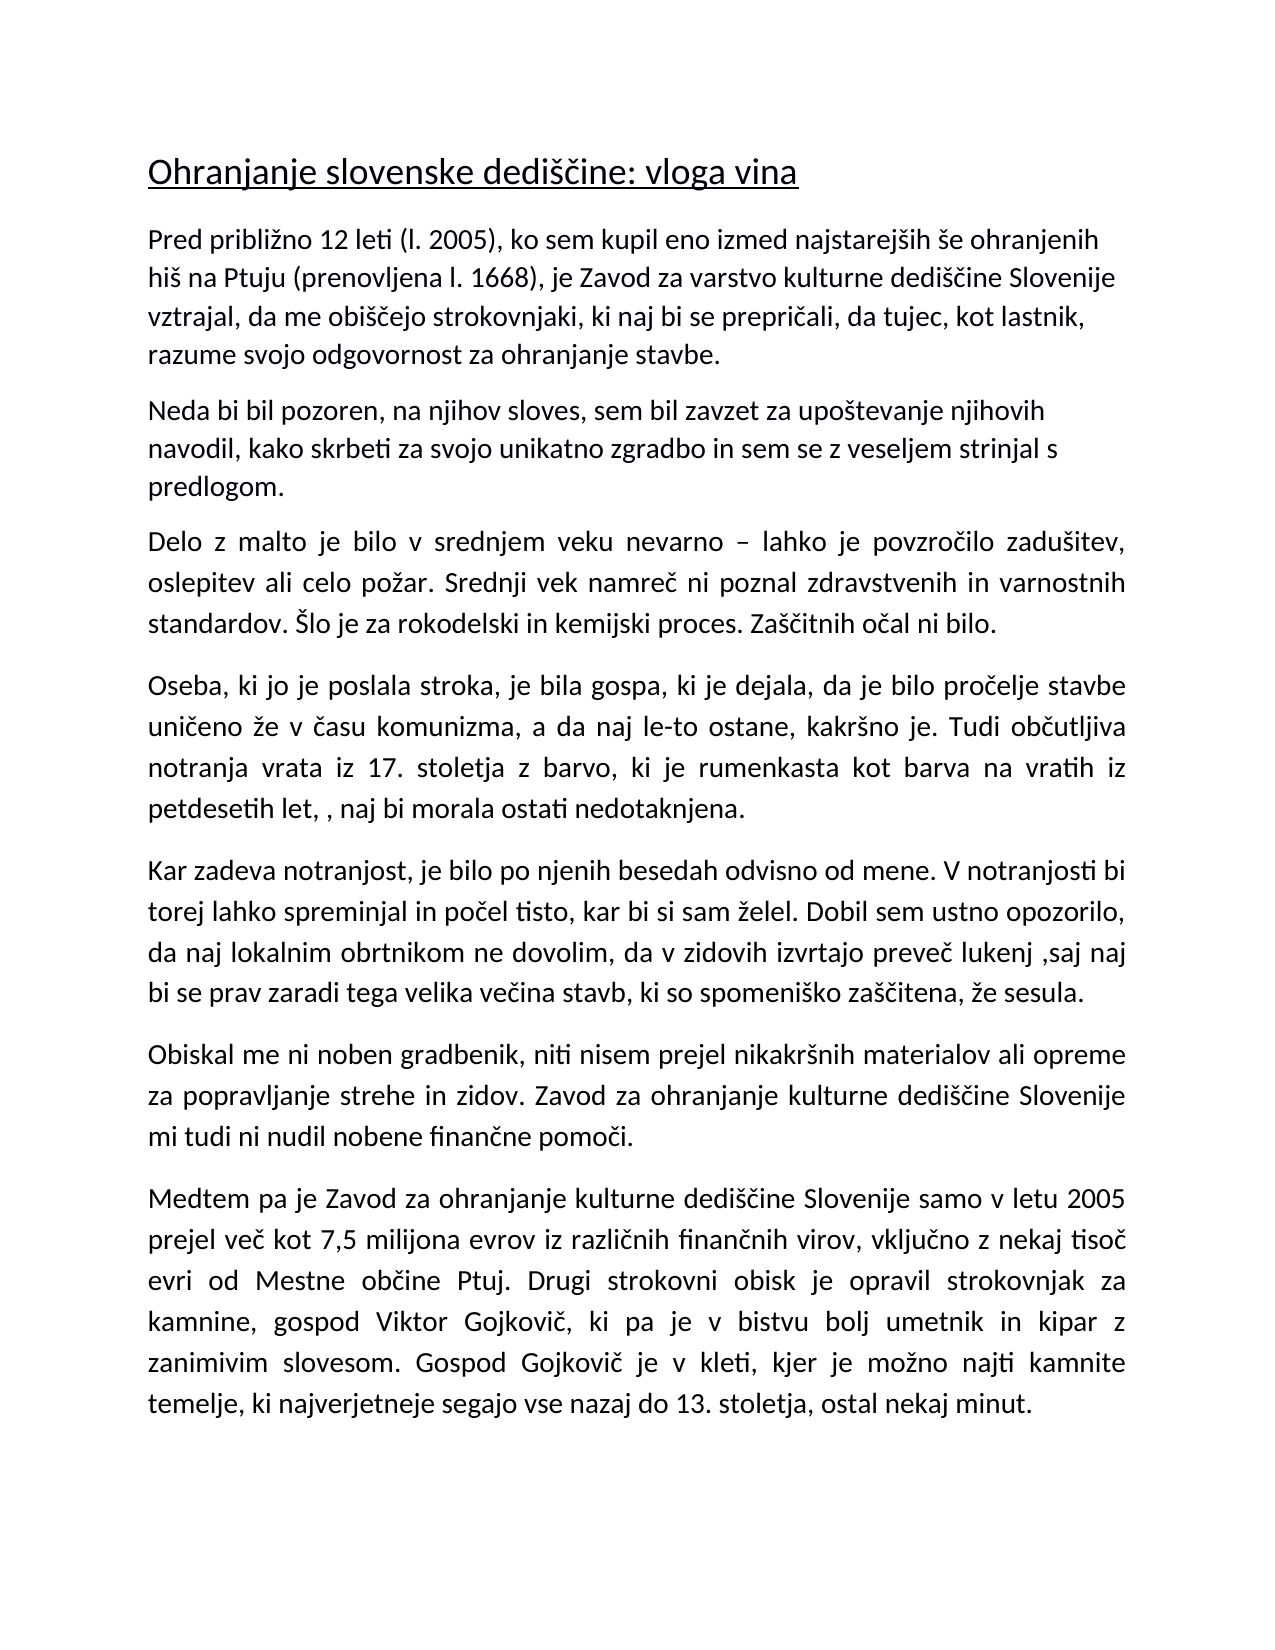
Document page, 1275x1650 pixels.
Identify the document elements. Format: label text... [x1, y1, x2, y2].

text Kar zadeva notranjost, je bilo po njenih besedah odvisno od mene. V notranjosti bi torej lahko spreminjal in počel tisto, kar bi si sam želel. Dobil sem ustno opozorilo, da naj lokalnim obrtnikom ne dovolim, da v zidovih izvrtajo preveč lukenj ,saj naj bi se prav zaradi tega velika večina stavb, ki so spomeniško zaščitena, že sesula. [148, 852, 1127, 1010]
text Oseba, ki jo je poslala stroka, je bila gospa, ki je dejala, da je bilo pročelje stavbe uničeno že v času komunizma, a da naj le-to ostane, kakršno je. Tudi občutljiva notranja vrata iz 17. stoletja z barvo, ki je rumenkasta kot barva na vratih iz petdesetih let, , naj bi morala ostati nedotaknjena. [148, 667, 1127, 826]
text Pred približno 12 leti (l. 2005), ko sem kupil eno izmed najstarejših še ohranjenih hiš na Ptuju (prenovljena l. 1668), je Zavod za varstvo kulturne dediščine Slovenije vztrajal, da me obiščejo strokovnjaki, ki naj bi se prepričali, da tujec, kot lastnik, razume svojo odgovornost za ohranjanje stavbe. [148, 221, 1127, 372]
text Delo z malto je bilo v srednjem veku nevarno – lahko je povzročilo zadušitev, oslepitev ali celo požar. Srednji vek namreč ni poznal zdravstvenih in varnostnih standardov. Šlo je za rokodelski in kemijski proces. Zaščitnih očal ni bilo. [148, 523, 1127, 641]
text Ohranjanje slovenske dediščine: vloga vina [148, 148, 1127, 193]
text Medtem pa je Zavod za ohranjanje kulturne dediščine Slovenije samo v letu 2005 prejel več kot 7,5 milijona evrov iz različnih finančnih virov, vključno z nekaj tisoč evri od Mestne občine Ptuj. Drugi strokovni obisk je opravil strokovnjak za kamnine, gospod Viktor Gojkovič, ki pa je v bistvu bolj umetnik in kipar z zanimivim slovesom. Gospod Gojkovič je v kleti, kjer je možno najti kamnite temelje, ki najverjetneje segajo vse nazaj do 13. stoletja, ostal nekaj minut. [148, 1180, 1127, 1420]
text Obiskal me ni noben gradbenik, niti nisem prejel nikakršnih materialov ali opreme za popravljanje strehe in zidov. Zavod za ohranjanje kulturne dediščine Slovenije mi tudi ni nudil nobene finančne pomoči. [148, 1036, 1127, 1154]
text Neda bi bil pozoren, na njihov sloves, sem bil zavzet za upoštevanje njihovih navodil, kako skrbeti za svojo unikatno zgradbo in sem se z veseljem strinjal s predlogom. [148, 392, 1127, 504]
